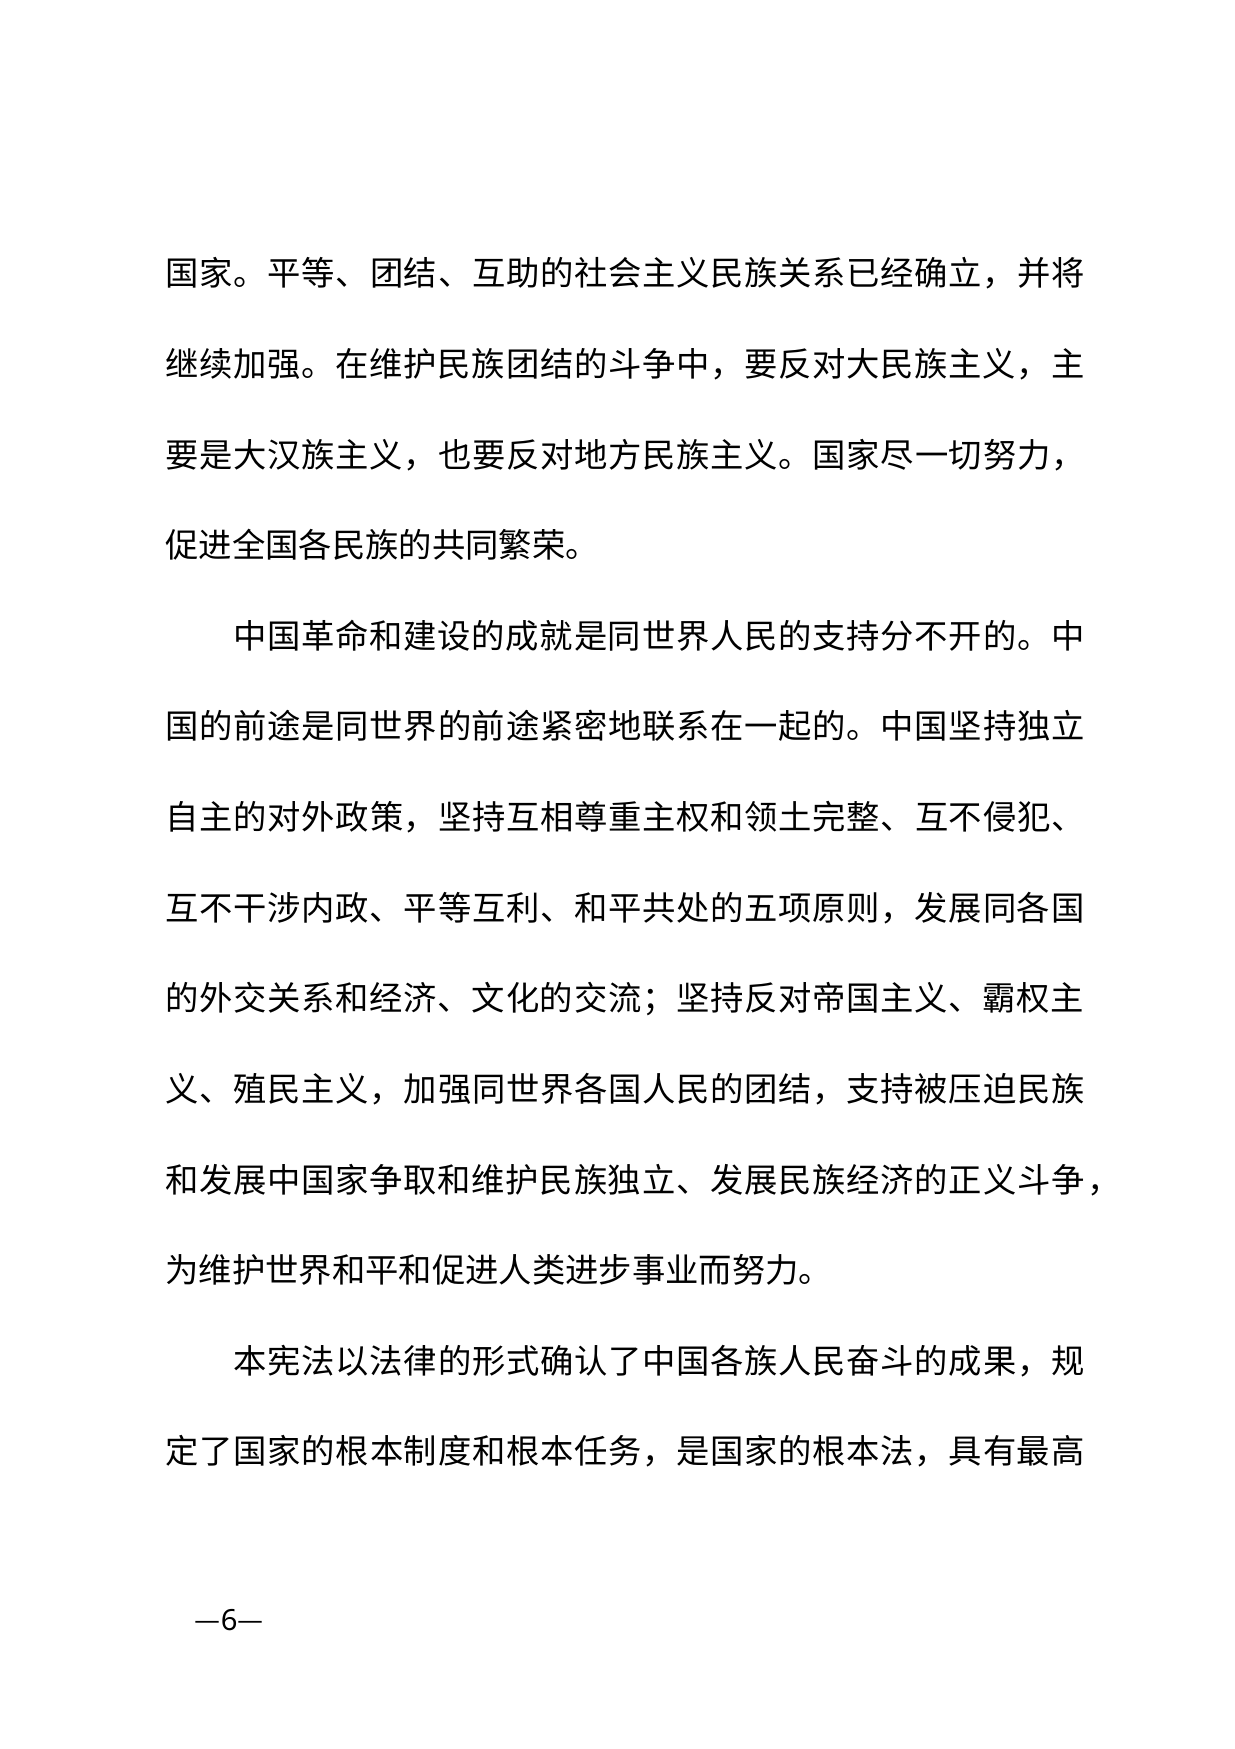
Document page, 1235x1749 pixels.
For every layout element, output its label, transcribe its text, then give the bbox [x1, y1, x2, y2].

text 中国革命和建设的成就是同世界人民的支持分不开的。中国的前途是同世界的前途紧密地联系在一起的。中国坚持独立自主的对外政策，坚持互相尊重主权和领土完整、互不侵犯、互不干涉内政、平等互利、和平共处的五项原则，发展同各国的外交关系和经济、文化的交流；坚持反对帝国主义、霸权主义、殖民主义，加强同世界各国人民的团结，支持被压迫民族和发展中国家争取和维护民族独立、发展民族经济的正义斗争，为维护世界和平和促进人类进步事业而努力。 [165, 588, 1087, 1313]
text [165, 226, 1087, 588]
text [165, 1313, 1087, 1495]
